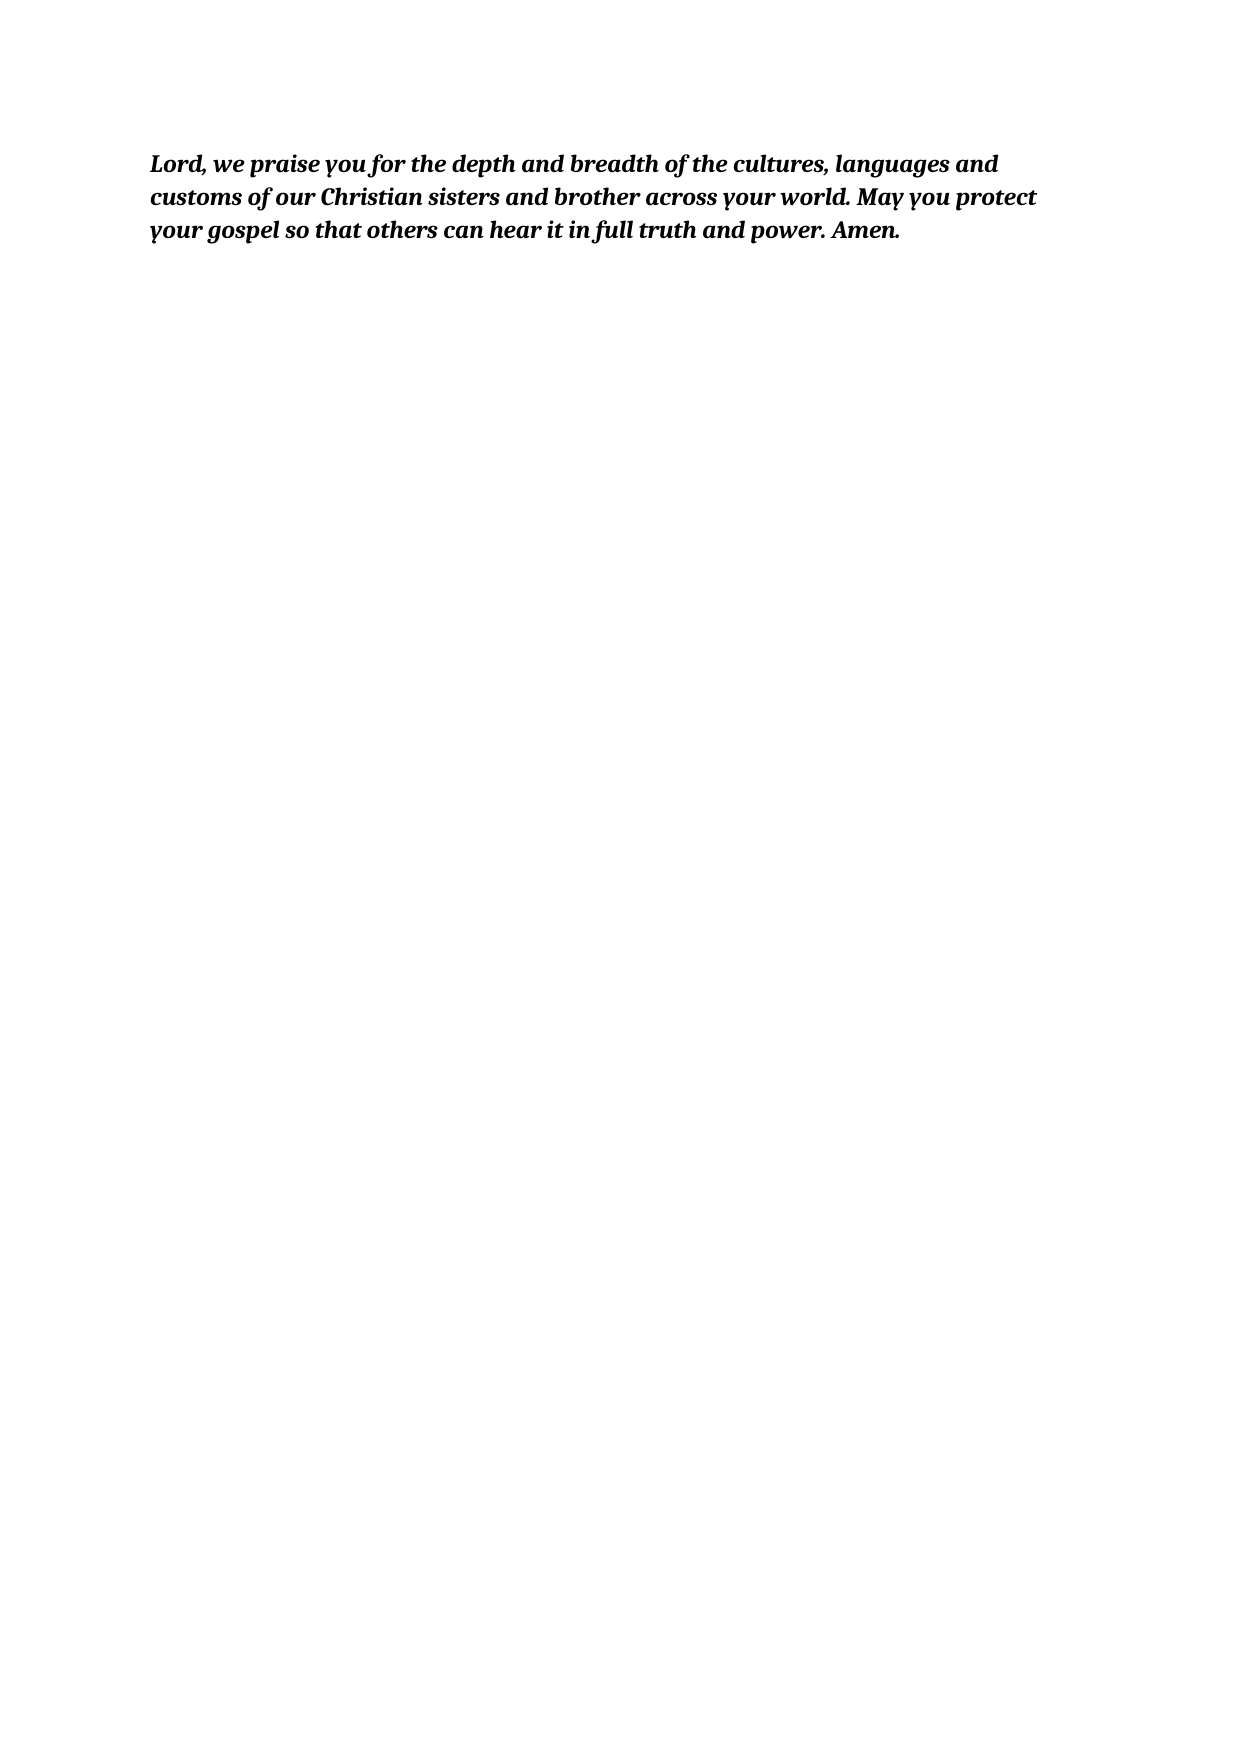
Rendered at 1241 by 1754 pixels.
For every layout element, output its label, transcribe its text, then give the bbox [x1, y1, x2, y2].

text Lord, we praise you for the depth and breadth of the cultures, languages and customs of our Christian sisters and brother across your world. May you protect your gospel so that others can hear it in full truth and power. Amen. [150, 150, 1090, 245]
